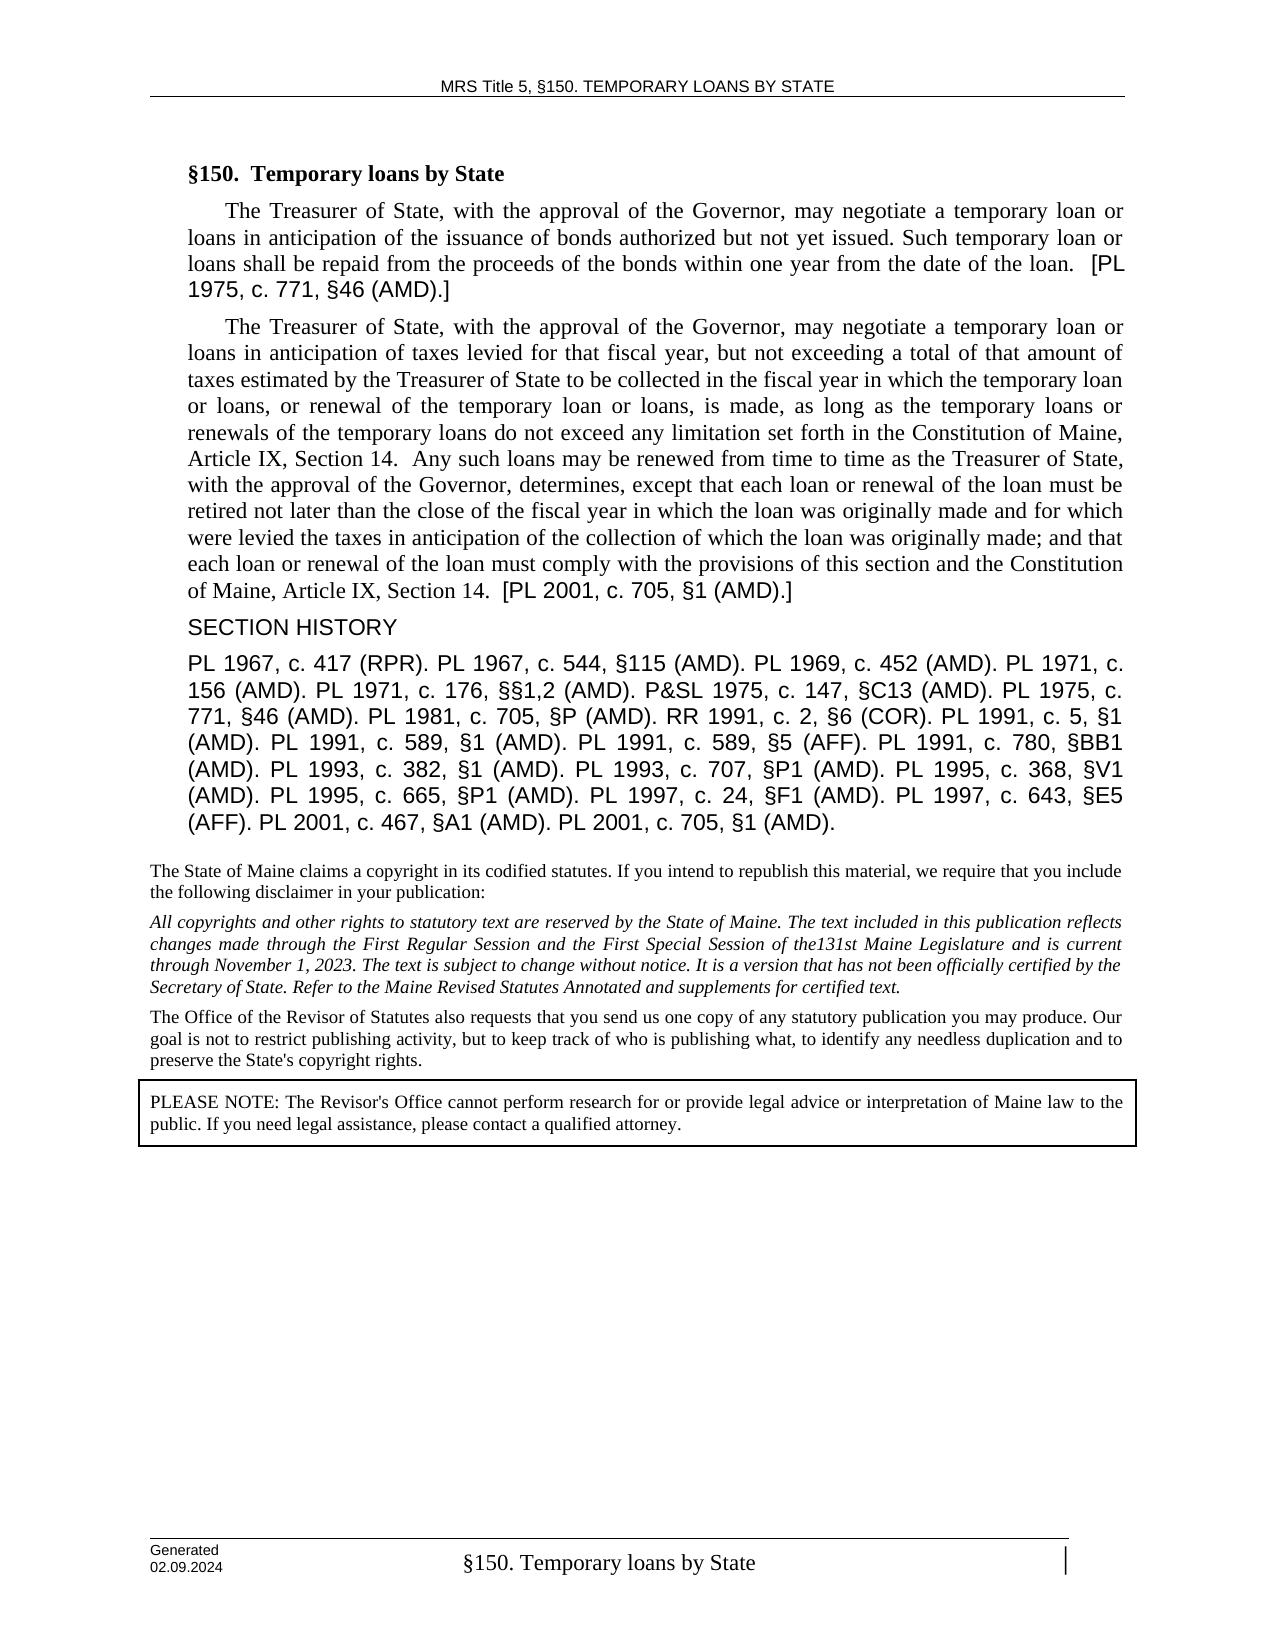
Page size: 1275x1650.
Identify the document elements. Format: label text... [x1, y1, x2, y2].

text The Treasurer of State, with the approval of the Governor, may negotiate a temporary loan or loans in anticipation of the issuance of bonds authorized but not yet issued. Such temporary loan or loans shall be repaid from the proceeds of the bonds within one year from the date of the loan. [PL 1975, c. 771, §46 (AMD).] [187, 197, 1125, 303]
text §150. Temporary loans by State [187, 160, 1125, 187]
text The Office of the Revisor of Statutes also requests that you send us one copy of any statutory publication you may produce. Our goal is not to restrict publishing activity, but to keep track of who is publishing what, to identify any needless duplication and to preserve the State's copyright rights. [150, 1006, 1125, 1071]
text PLEASE NOTE: The Revisor's Office cannot perform research for or provide legal advice or interpretation of Maine law to the public. If you need legal assistance, please contact a qualified attorney. [140, 1081, 1135, 1145]
text SECTION HISTORY [187, 613, 1125, 640]
text PL 1967, c. 417 (RPR). PL 1967, c. 544, §115 (AMD). PL 1969, c. 452 (AMD). PL 1971, c. 156 (AMD). PL 1971, c. 176, §§1,2 (AMD). P&SL 1975, c. 147, §C13 (AMD). PL 1975, c. 771, §46 (AMD). PL 1981, c. 705, §P (AMD). RR 1991, c. 2, §6 (COR). PL 1991, c. 5, §1 (AMD). PL 1991, c. 589, §1 (AMD). PL 1991, c. 589, §5 (AFF). PL 1991, c. 780, §BB1 (AMD). PL 1993, c. 382, §1 (AMD). PL 1993, c. 707, §P1 (AMD). PL 1995, c. 368, §V1 (AMD). PL 1995, c. 665, §P1 (AMD). PL 1997, c. 24, §F1 (AMD). PL 1997, c. 643, §E5 (AFF). PL 2001, c. 467, §A1 (AMD). PL 2001, c. 705, §1 (AMD). [187, 650, 1125, 835]
text All copyrights and other rights to statutory text are reserved by the State of Maine. The text included in this publication reflects changes made through the First Regular Session and the First Special Session of the131st Maine Legislature and is current through November 1, 2023 . The text is subject to change without notice. It is a version that has not been officially certified by the Secretary of State. Refer to the Maine Revised Statutes Annotated and supplements for certified text. [150, 911, 1125, 997]
text The State of Maine claims a copyright in its codified statutes. If you intend to republish this material, we require that you include the following disclaimer in your publication: [150, 860, 1125, 903]
text The Treasurer of State, with the approval of the Governor, may negotiate a temporary loan or loans in anticipation of taxes levied for that fiscal year, but not exceeding a total of that amount of taxes estimated by the Treasurer of State to be collected in the fiscal year in which the temporary loan or loans, or renewal of the temporary loan or loans, is made, as long as the temporary loans or renewals of the temporary loans do not exceed any limitation set forth in the Constitution of Maine, Article IX, Section 14. Any such loans may be renewed from time to time as the Treasurer of State, with the approval of the Governor, determines, except that each loan or renewal of the loan must be retired not later than the close of the fiscal year in which the loan was originally made and for which were levied the taxes in anticipation of the collection of which the loan was originally made; and that each loan or renewal of the loan must comply with the provisions of this section and the Constitution of Maine, Article IX, Section 14. [PL 2001, c. 705, §1 (AMD).] [187, 313, 1125, 603]
